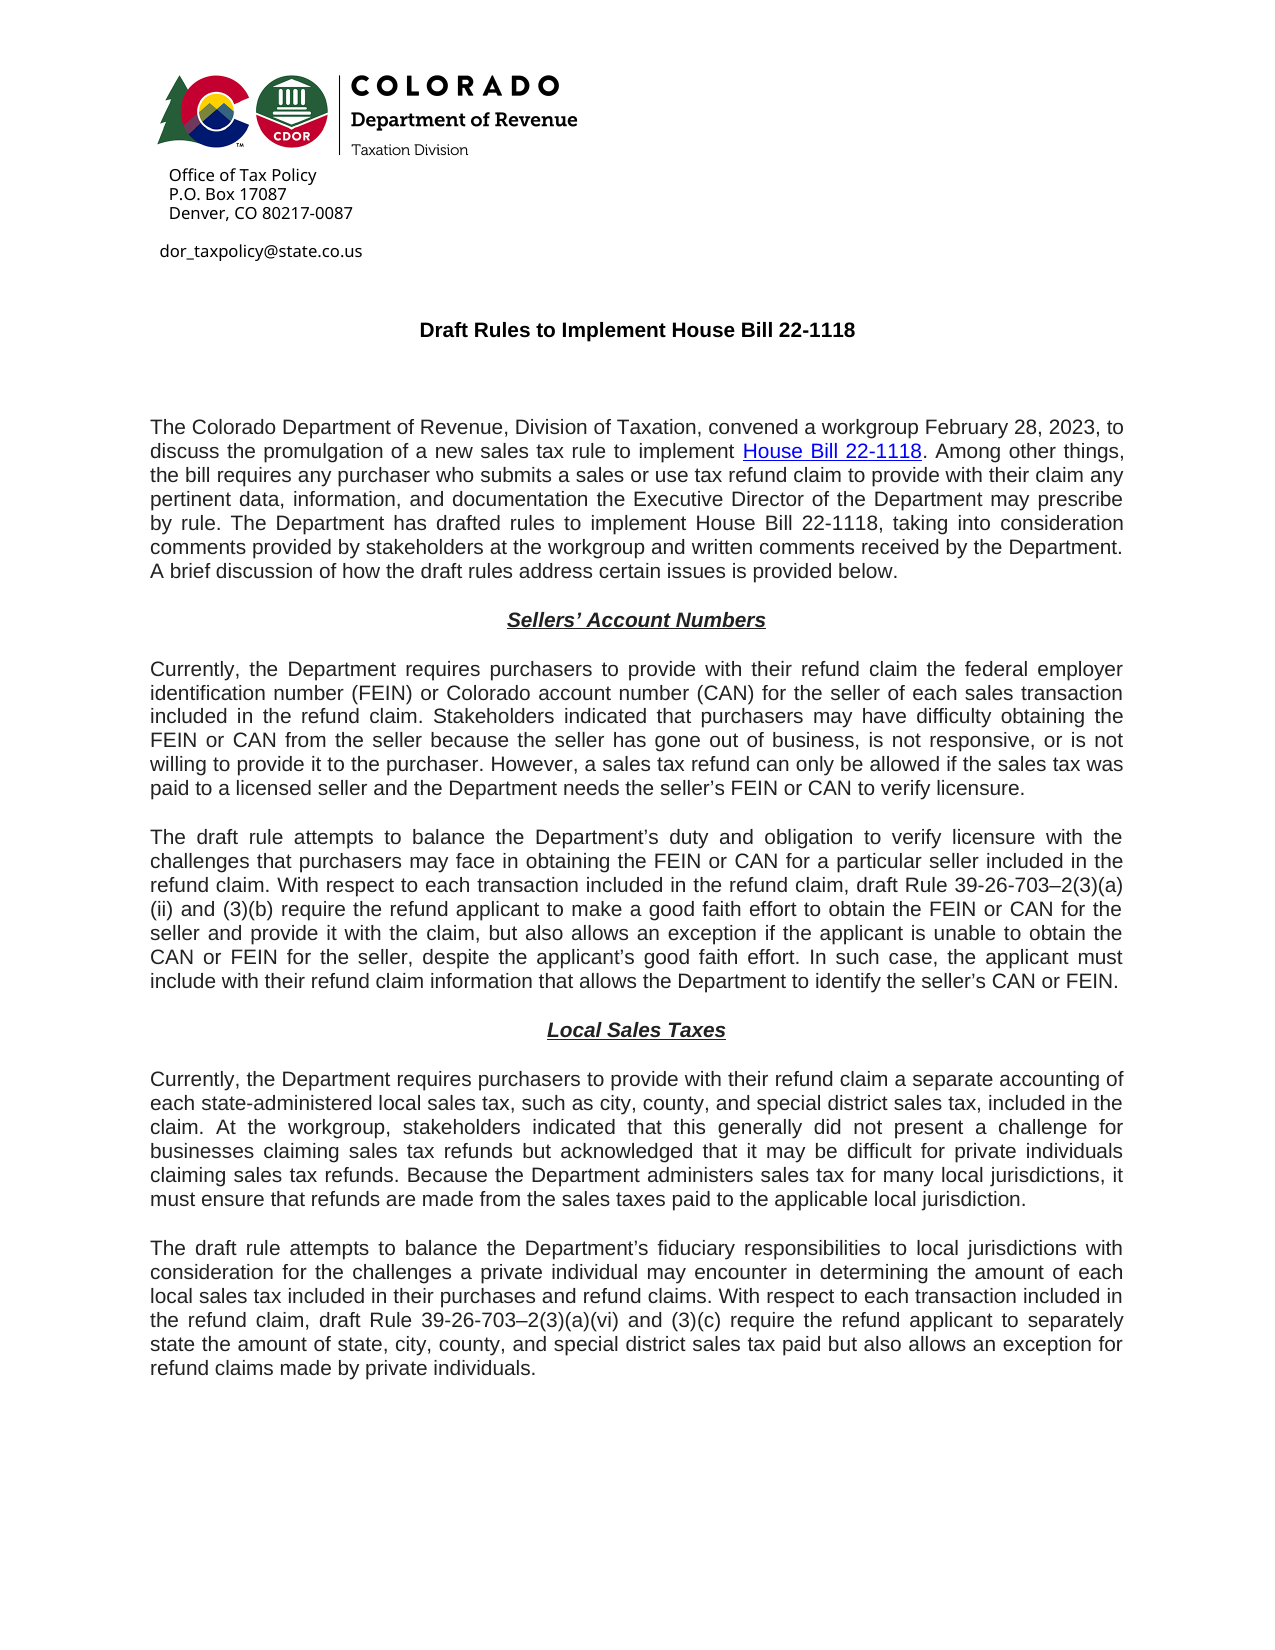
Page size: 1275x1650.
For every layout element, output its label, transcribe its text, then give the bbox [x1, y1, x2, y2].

text Local Sales Taxes [150, 1018, 1125, 1042]
picture [156, 75, 578, 156]
text Currently, the Department requires purchasers to provide with their refund claim a separate accounting of each state-administered local sales tax, such as city, county, and special district sales tax, included in the claim. At the workgroup, stakeholders indicated that this generally did not present a challenge for businesses claiming sales tax refunds but acknowledged that it may be difficult for private individuals claiming sales tax refunds. Because the Department administers sales tax for many local jurisdictions, it must ensure that refunds are made from the sales taxes paid to the applicable local jurisdiction. [150, 1067, 1125, 1211]
text Currently, the Department requires purchasers to provide with their refund claim the federal employer identification number (FEIN) or Colorado account number (CAN) for the seller of each sales transaction included in the refund claim. Stakeholders indicated that purchasers may have difficulty obtaining the FEIN or CAN from the seller because the seller has gone out of business, is not responsive, or is not willing to provide it to the purchaser. However, a sales tax refund can only be allowed if the sales tax was paid to a licensed seller and the Department needs the seller’s FEIN or CAN to verify licensure. [150, 656, 1125, 800]
text Sellers’ Account Numbers [150, 607, 1125, 631]
text The draft rule attempts to balance the Department’s duty and obligation to verify licensure with the challenges that purchasers may face in obtaining the FEIN or CAN for a particular seller included in the refund claim. With respect to each transaction included in the refund claim, draft Rule 39-26-703–2(3)(a)(ii) and (3)(b) require the refund applicant to make a good faith effort to obtain the FEIN or CAN for the seller and provide it with the claim, but also allows an exception if the applicant is unable to obtain the CAN or FEIN for the seller, despite the applicant’s good faith effort. In such case, the applicant must include with their refund claim information that allows the Department to identify the seller’s CAN or FEIN. [150, 825, 1125, 993]
text The Colorado Department of Revenue, Division of Taxation, convened a workgroup February 28, 2023, to discuss the promulgation of a new sales tax rule to implement House Bill 22-1118. Among other things, the bill requires any purchaser who submits a sales or use tax refund claim to provide with their claim any pertinent data, information, and documentation the Executive Director of the Department may prescribe by rule. The Department has drafted rules to implement House Bill 22-1118, taking into consideration comments provided by stakeholders at the workgroup and written comments received by the Department. A brief discussion of how the draft rules address certain issues is provided below. [150, 415, 1125, 582]
text The draft rule attempts to balance the Department’s fiduciary responsibilities to local jurisdictions with consideration for the challenges a private individual may encounter in determining the amount of each local sales tax included in their purchases and refund claims. With respect to each transaction included in the refund claim, draft Rule 39-26-703–2(3)(a)(vi) and (3)(c) require the refund applicant to separately state the amount of state, city, county, and special district sales tax paid but also allows an exception for refund claims made by private individuals. [150, 1236, 1125, 1379]
text Draft Rules to Implement House Bill 22-1118 [150, 318, 1125, 342]
